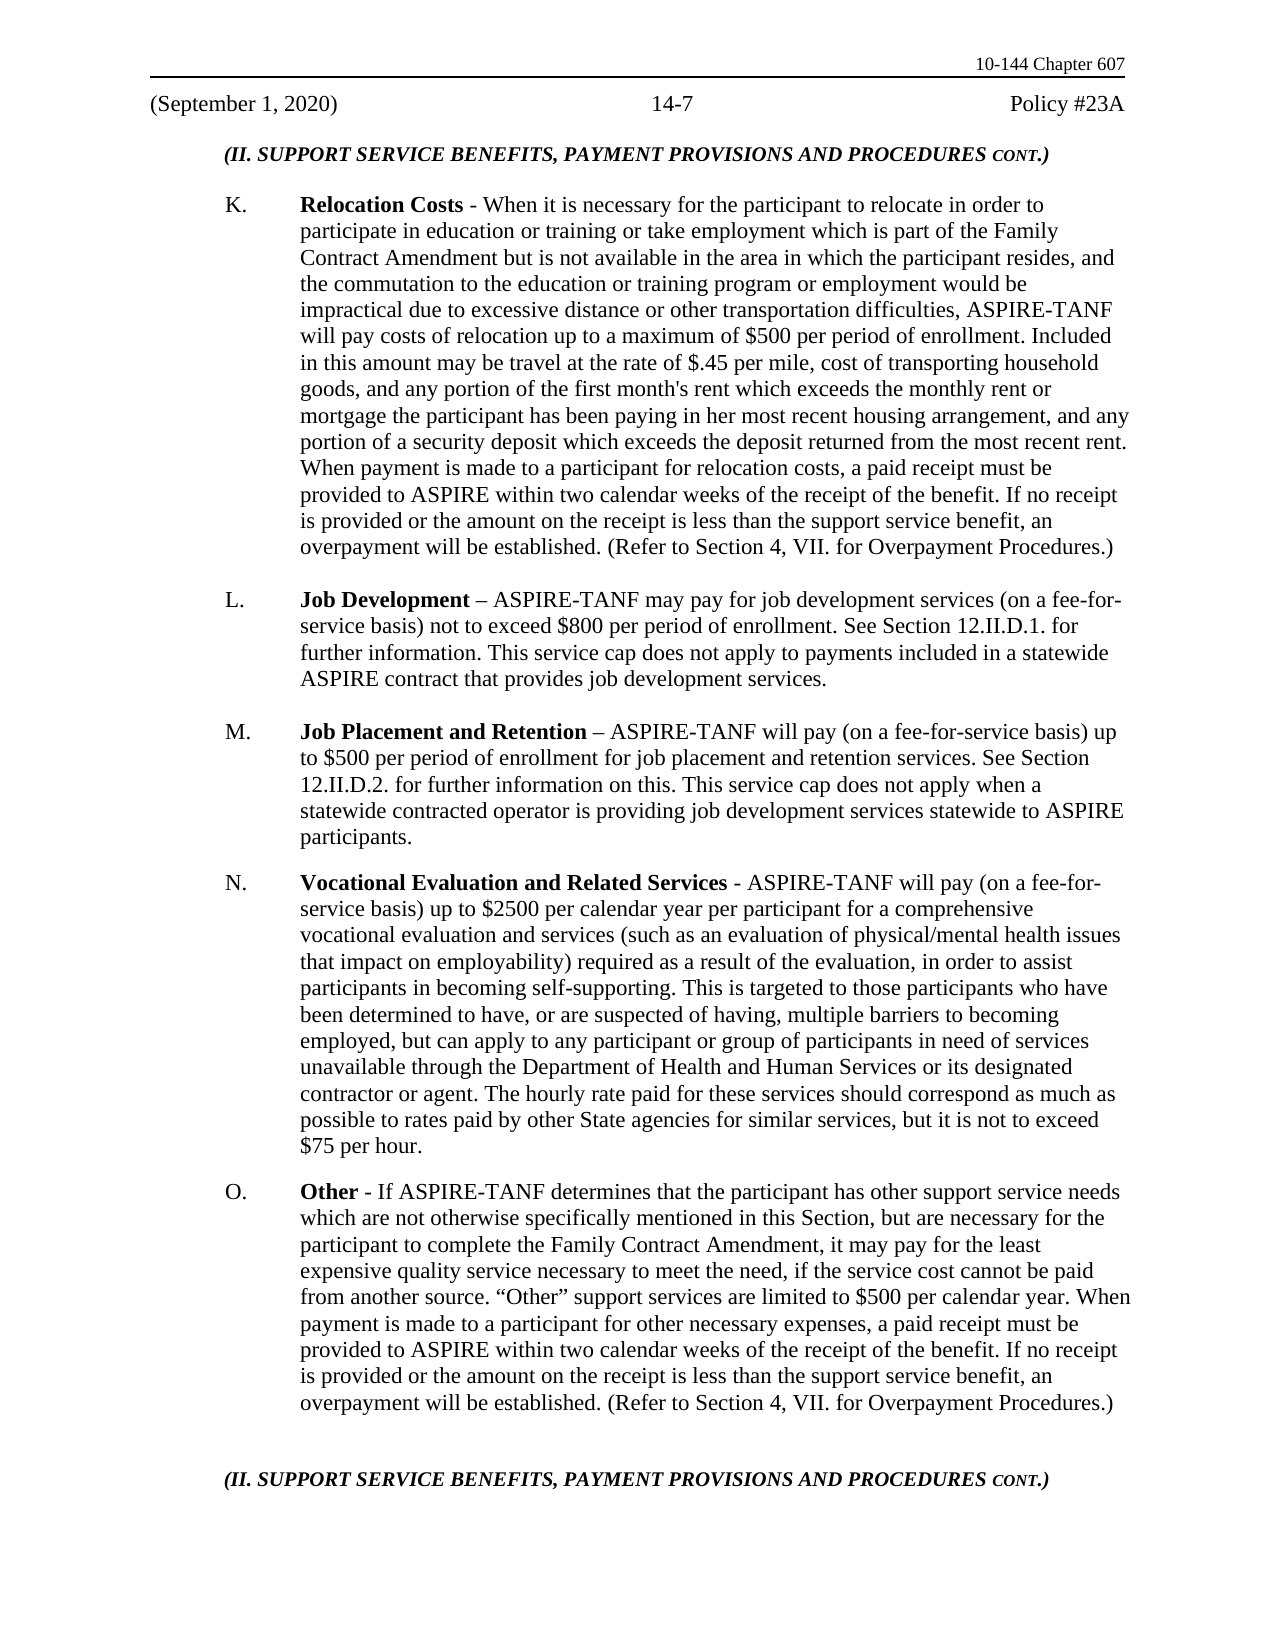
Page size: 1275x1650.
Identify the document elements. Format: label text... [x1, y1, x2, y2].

text (September 1, 2020) 14-7 Policy #23A [150, 90, 1125, 117]
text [150, 1466, 1125, 1491]
text O. Other - If ASPIRE-TANF determines that the participant has other support service needs which are not otherwise specifically mentioned in this Section, but are necessary for the participant to complete the Family Contract Amendment, it may pay for the least expensive quality service necessary to meet the need, if the service cost cannot be paid from another source. “Other” support services are limited to $500 per calendar year. When payment is made to a participant for other necessary expenses, a paid receipt must be provided to ASPIRE within two calendar weeks of the receipt of the benefit. If no receipt is provided or the amount on the receipt is less than the support service benefit, an overpayment will be established. (Refer to Section 4, VII. for Overpayment Procedures.) [225, 1178, 1134, 1415]
text L. Job Development – ASPIRE-TANF may pay for job development services (on a fee-for-service basis) not to exceed $800 per period of enrollment. See Section 12.II.D.1. for further information. This service cap does not apply to payments included in a statewide ASPIRE contract that provides job development services. [150, 586, 1134, 692]
text N. Vocational Evaluation and Related Services - ASPIRE-TANF will pay (on a fee-for-service basis) up to $2500 per calendar year per participant for a comprehensive vocational evaluation and services (such as an evaluation of physical/mental health issues that impact on employability) required as a result of the evaluation, in order to assist participants in becoming self-supporting. This is targeted to those participants who have been determined to have, or are suspected of having, multiple barriers to becoming employed, but can apply to any participant or group of participants in need of services unavailable through the Department of Health and Human Services or its designated contractor or agent. The hourly rate paid for these services should correspond as much as possible to rates paid by other State agencies for similar services, but it is not to exceed $75 per hour. [225, 869, 1134, 1159]
text (II. SUPPORT SERVICE BENEFITS, PAYMENT PROVISIONS AND PROCEDURES cont.) [150, 142, 1125, 166]
text M. Job Placement and Retention – ASPIRE-TANF will pay (on a fee-for-service basis) up to $500 per period of enrollment for job placement and retention services. See Section 12.II.D.2. for further information on this. This service cap does not apply when a statewide contracted operator is providing job development services statewide to ASPIRE participants. [150, 718, 1134, 850]
text K. Relocation Costs - When it is necessary for the participant to relocate in order to participate in education or training or take employment which is part of the Family Contract Amendment but is not available in the area in which the participant resides, and the commutation to the education or training program or employment would be impractical due to excessive distance or other transportation difficulties, ASPIRE-TANF will pay costs of relocation up to a maximum of $500 per period of enrollment. Included in this amount may be travel at the rate of $.45 per mile, cost of transporting household goods, and any portion of the first month's rent which exceeds the monthly rent or mortgage the participant has been paying in her most recent housing arrangement, and any portion of a security deposit which exceeds the deposit returned from the most recent rent. When payment is made to a participant for relocation costs, a paid receipt must be provided to ASPIRE within two calendar weeks of the receipt of the benefit. If no receipt is provided or the amount on the receipt is less than the support service benefit, an overpayment will be established. (Refer to Section 4, VII. for Overpayment Procedures.) [225, 191, 1134, 560]
